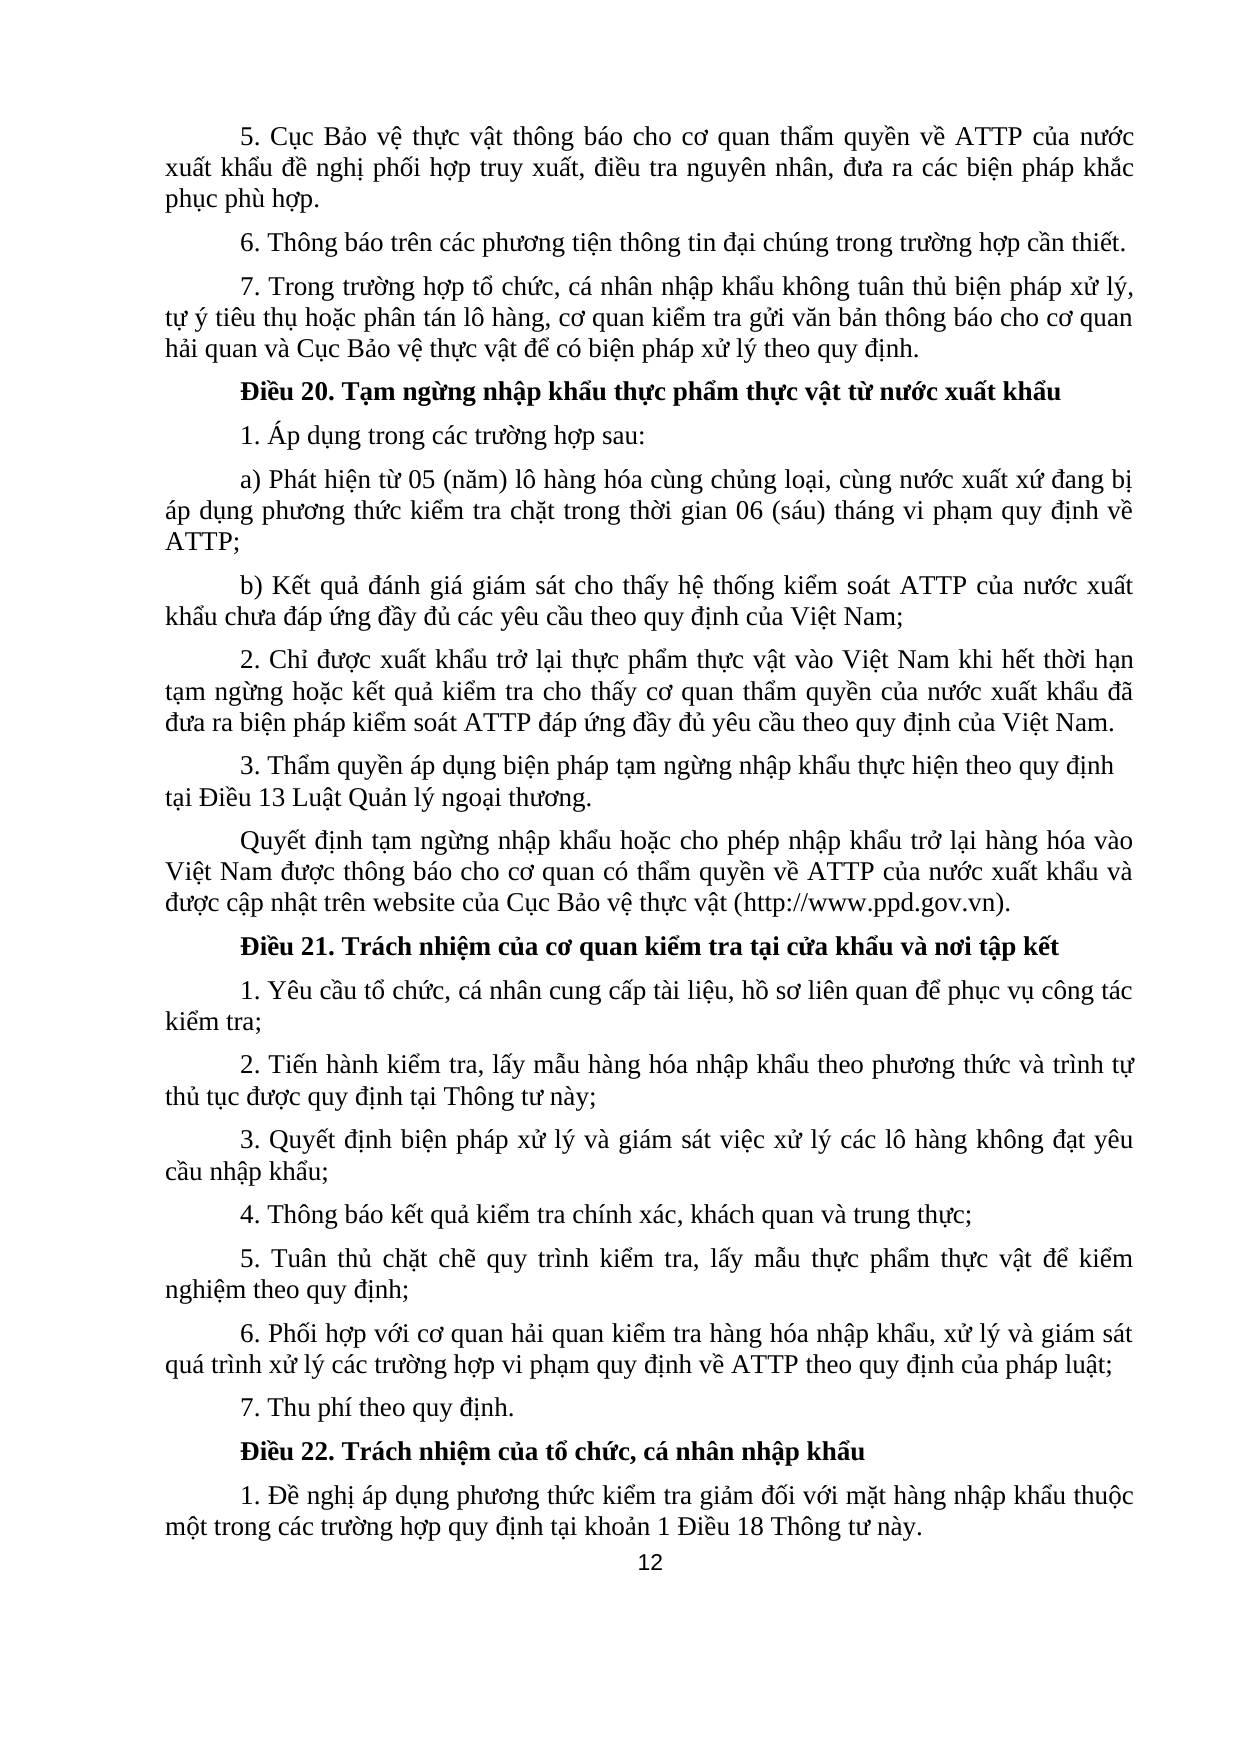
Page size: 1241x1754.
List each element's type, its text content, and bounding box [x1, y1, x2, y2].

text 2. Chỉ được xuất khẩu trở lại thực phẩm thực vật vào Việt Nam khi hết thời hạn tạm ngừng hoặc kết quả kiểm tra cho thấy cơ quan thẩm quyền của nước xuất khẩu đã đưa ra biện pháp kiểm soát ATTP đáp ứng đầy đủ yêu cầu theo quy định của Việt Nam. [165, 643, 1135, 737]
text Điều 21. Trách nhiệm của cơ quan kiểm tra tại cửa khẩu và nơi tập kết [165, 930, 1135, 961]
text 1. Áp dụng trong các trường hợp sau: [165, 419, 1135, 450]
text Quyết định tạm ngừng nhập khẩu hoặc cho phép nhập khẩu trở lại hàng hóa vào Việt Nam được thông báo cho cơ quan có thẩm quyền về ATTP của nước xuất khẩu và được cập nhật trên website của Cục Bảo vệ thực vật (http://www.ppd.gov.vn). [165, 824, 1135, 918]
text 7. Thu phí theo quy định. [165, 1391, 1135, 1423]
text a) Phát hiện từ 05 (năm) lô hàng hóa cùng chủng loại, cùng nước xuất xứ đang bị áp dụng phương thức kiểm tra chặt trong thời gian 06 (sáu) tháng vi phạm quy định về ATTP; [165, 463, 1135, 556]
text 3. Quyết định biện pháp xử lý và giám sát việc xử lý các lô hàng không đạt yêu cầu nhập khẩu; [165, 1123, 1135, 1186]
text 4. Thông báo kết quả kiểm tra chính xác, khách quan và trung thực; [165, 1198, 1135, 1229]
text 7. Trong trường hợp tổ chức, cá nhân nhập khẩu không tuân thủ biện pháp xử lý, tự ý tiêu thụ hoặc phân tán lô hàng, cơ quan kiểm tra gửi văn bản thông báo cho cơ quan hải quan và Cục Bảo vệ thực vật để có biện pháp xử lý theo quy định. [165, 269, 1135, 363]
text 1. Đề nghị áp dụng phương thức kiểm tra giảm đối với mặt hàng nhập khẩu thuộc một trong các trường hợp quy định tại khoản 1 Điều 18 Thông tư này. [165, 1479, 1135, 1541]
text 3. Thẩm quyền áp dụng biện pháp tạm ngừng nhập khẩu thực hiện theo quy định tại Điều 13 Luật Quản lý ngoại thương. [165, 749, 1135, 812]
text Điều 20. Tạm ngừng nhập khẩu thực phẩm thực vật từ nước xuất khẩu [165, 376, 1135, 407]
text 6. Phối hợp với cơ quan hải quan kiểm tra hàng hóa nhập khẩu, xử lý và giám sát quá trình xử lý các trường hợp vi phạm quy định về ATTP theo quy định của pháp luật; [165, 1317, 1135, 1379]
text 1. Yêu cầu tổ chức, cá nhân cung cấp tài liệu, hồ sơ liên quan để phục vụ công tác kiểm tra; [165, 974, 1135, 1036]
text 2. Tiến hành kiểm tra, lấy mẫu hàng hóa nhập khẩu theo phương thức và trình tự thủ tục được quy định tại Thông tư này; [165, 1049, 1135, 1111]
text 6. Thông báo trên các phương tiện thông tin đại chúng trong trường hợp cần thiết. [165, 226, 1135, 257]
text Điều 22. Trách nhiệm của tổ chức, cá nhân nhập khẩu [165, 1435, 1135, 1466]
text 5. Tuân thủ chặt chẽ quy trình kiểm tra, lấy mẫu thực phẩm thực vật để kiểm nghiệm theo quy định; [165, 1242, 1135, 1304]
text 5. Cục Bảo vệ thực vật thông báo cho cơ quan thẩm quyền về ATTP của nước xuất khẩu đề nghị phối hợp truy xuất, điều tra nguyên nhân, đưa ra các biện pháp khắc phục phù hợp. [165, 120, 1135, 213]
text b) Kết quả đánh giá giám sát cho thấy hệ thống kiểm soát ATTP của nước xuất khẩu chưa đáp ứng đầy đủ các yêu cầu theo quy định của Việt Nam; [165, 569, 1135, 631]
